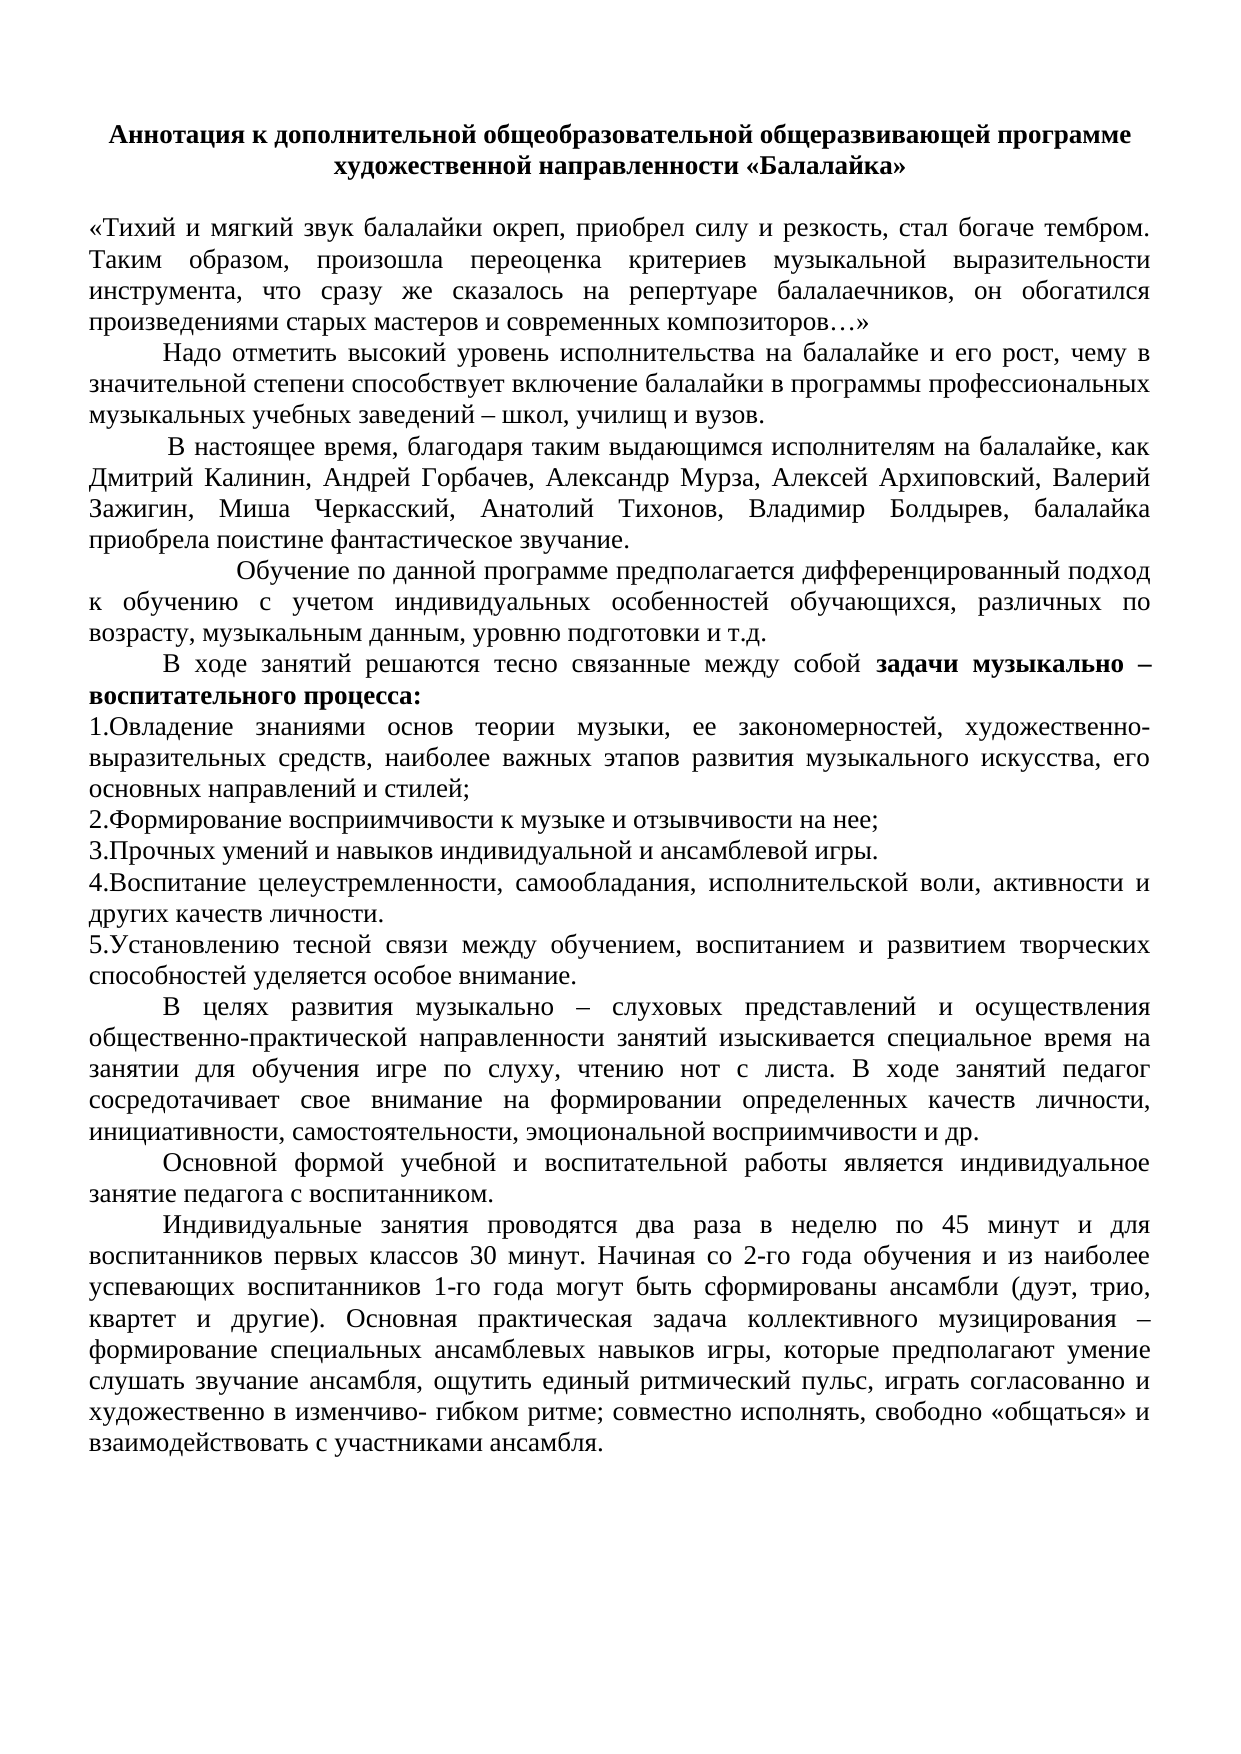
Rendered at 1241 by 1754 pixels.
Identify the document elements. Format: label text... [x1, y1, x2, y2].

text 2.Формирование восприимчивости к музыке и отзывчивости на нее; [89, 803, 1152, 834]
text Индивидуальные занятия проводятся два раза в неделю по 45 минут и для воспитанников первых классов 30 минут. Начиная со 2-го года обучения и из наиболее успевающих воспитанников 1-го года могут быть сформированы ансамбли (дуэт, трио, квартет и другие). Основная практическая задача коллективного музицирования – формирование специальных ансамблевых навыков игры, которые предполагают умение слушать звучание ансамбля, ощутить единый ритмический пульс, играть согласованно и художественно в изменчиво- гибком ритме; совместно исполнять, свободно «общаться» и взаимодействовать с участниками ансамбля. [89, 1208, 1152, 1457]
text В целях развития музыкально – слуховых представлений и осуществления общественно-практической направленности занятий изыскивается специальное время на занятии для обучения игре по слуху, чтению нот с листа. В ходе занятий педагог сосредотачивает свое внимание на формировании определенных качеств личности, инициативности, самостоятельности, эмоциональной восприимчивости и др. [89, 990, 1152, 1146]
text 1.Овладение знаниями основ теории музыки, ее закономерностей, художественно- выразительных средств, наиболее важных этапов развития музыкального искусства, его основных направлений и стилей; [89, 710, 1152, 803]
text В ходе занятий решаются тесно связанные между собой задачи музыкально – воспитательного процесса: [89, 648, 1152, 710]
text В настоящее время, благодаря таким выдающимся исполнителям на балалайке, как Дмитрий Калинин, Андрей Горбачев, Александр Мурза, Алексей Архиповский, Валерий Зажигин, Миша Черкасский, Анатолий Тихонов, Владимир Болдырев, балалайка приобрела поистине фантастическое звучание. [89, 429, 1152, 554]
text 4.Воспитание целеустремленности, самообладания, исполнительской воли, активности и других качеств личности. [89, 866, 1152, 928]
text 5.Установлению тесной связи между обучением, воспитанием и развитием творческих способностей уделяется особое внимание. [89, 928, 1152, 990]
text «Тихий и мягкий звук балалайки окреп, приобрел силу и резкость, стал богаче тембром. Таким образом, произошла переоценка критериев музыкальной выразительности инструмента, что сразу же сказалось на репертуаре балалаечников, он обогатился произведениями старых мастеров и современных композиторов…» [89, 212, 1152, 336]
text Обучение по данной программе предполагается дифференцированный подход к обучению с учетом индивидуальных особенностей обучающихся, различных по возрасту, музыкальным данным, уровню подготовки и т.д. [89, 554, 1152, 648]
text Основной формой учебной и воспитательной работы является индивидуальное занятие педагога с воспитанником. [89, 1146, 1152, 1208]
text Надо отметить высокий уровень исполнительства на балалайке и его рост, чему в значительной степени способствует включение балалайки в программы профессиональных музыкальных учебных заведений – школ, училищ и вузов. [89, 336, 1152, 429]
text 3.Прочных умений и навыков индивидуальной и ансамблевой игры. [89, 834, 1152, 866]
text Аннотация к дополнительной общеобразовательной общеразвивающей программе художественной направленности «Балалайка» [89, 118, 1152, 180]
